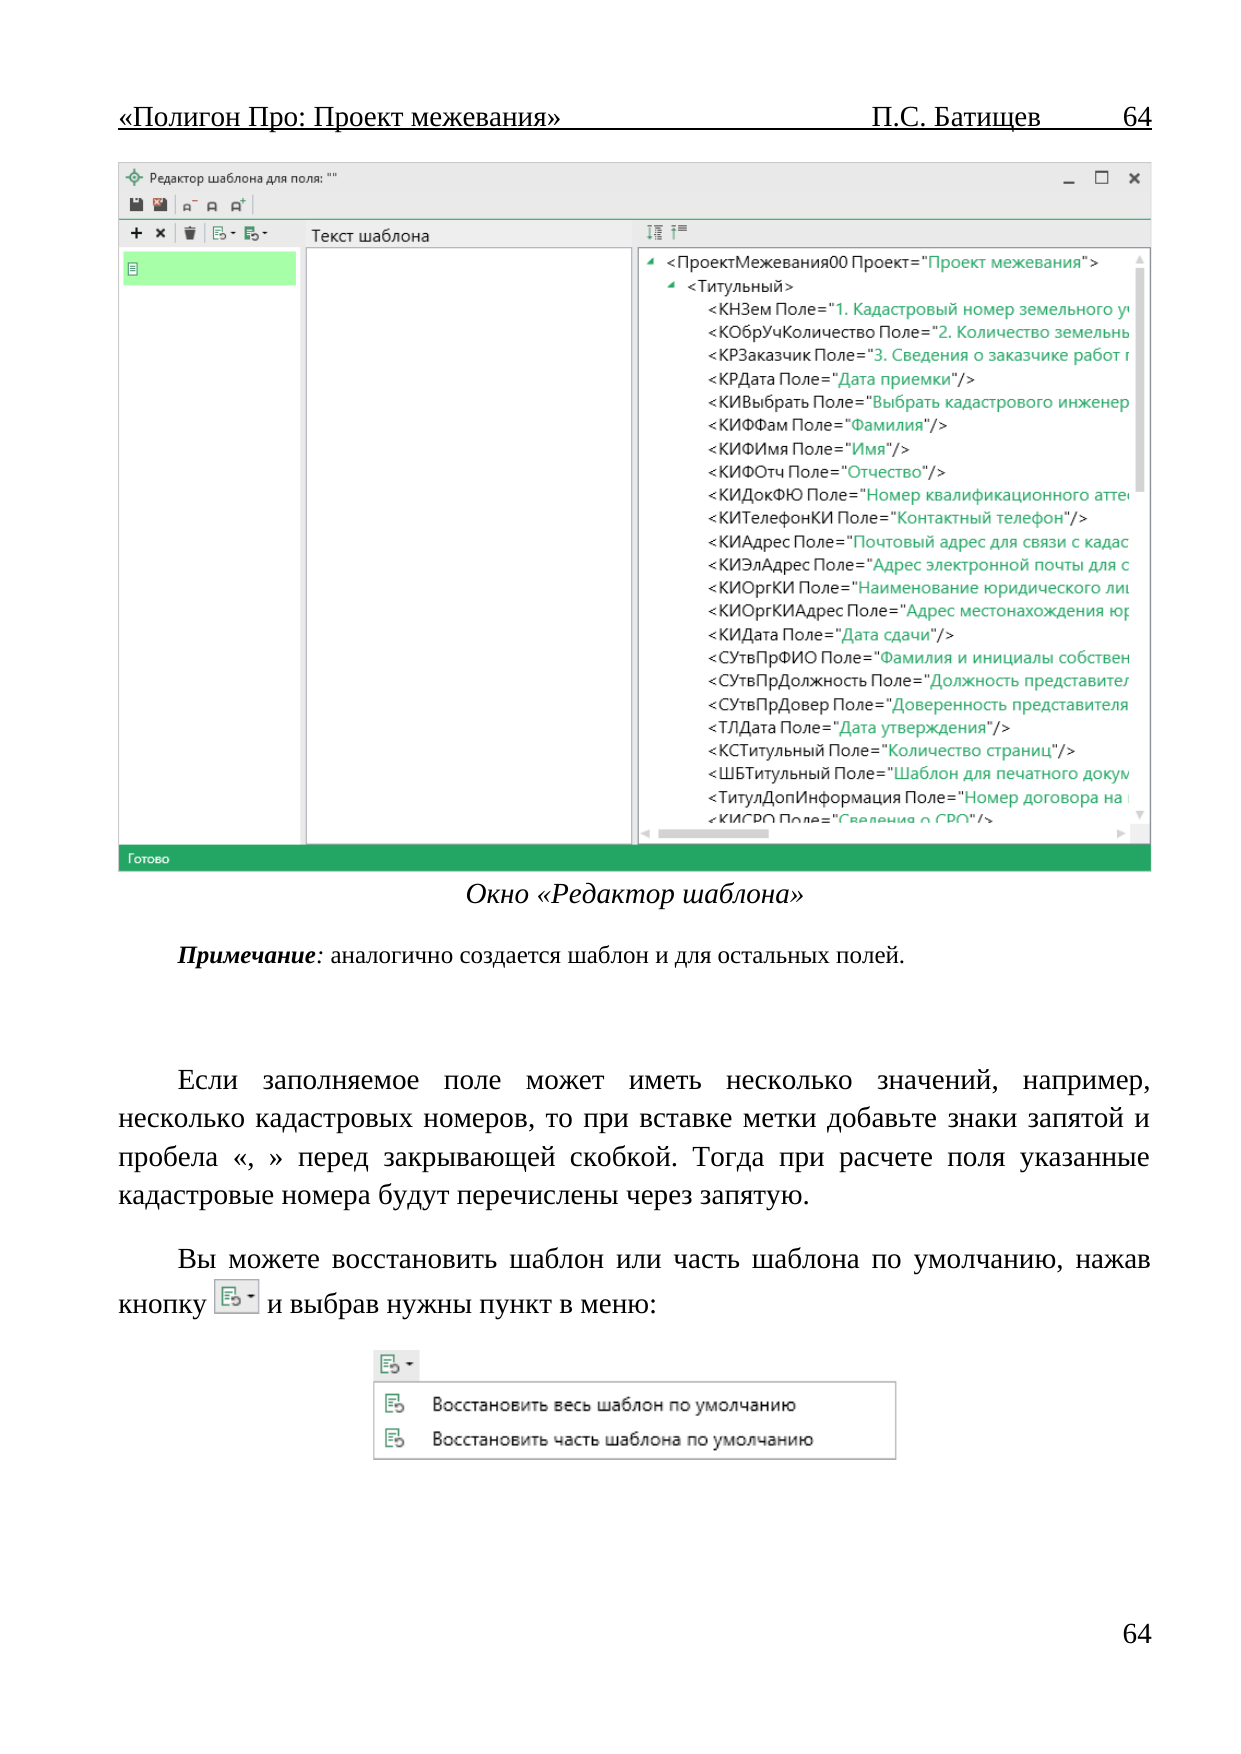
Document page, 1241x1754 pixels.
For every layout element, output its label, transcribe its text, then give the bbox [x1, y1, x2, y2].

text Вы можете восстановить шаблон или часть шаблона по умолчанию, нажав кнопку и выбрав нужны пункт в меню: [118, 1241, 1152, 1320]
text Примечание: аналогично создается шаблон и для остальных полей. [118, 940, 1152, 969]
picture [373, 1350, 897, 1460]
text Окно «Редактор шаблона» [118, 872, 1152, 910]
picture [214, 1279, 260, 1314]
picture [118, 162, 1152, 872]
text Если заполняемое поле может иметь несколько значений, например, несколько кадастровых номеров, то при вставке метки добавьте знаки запятой и пробела «, » перед закрывающей скобкой. Тогда при расчете поля указанные кадастровые номера будут перечислены через запятую. [118, 1062, 1152, 1211]
